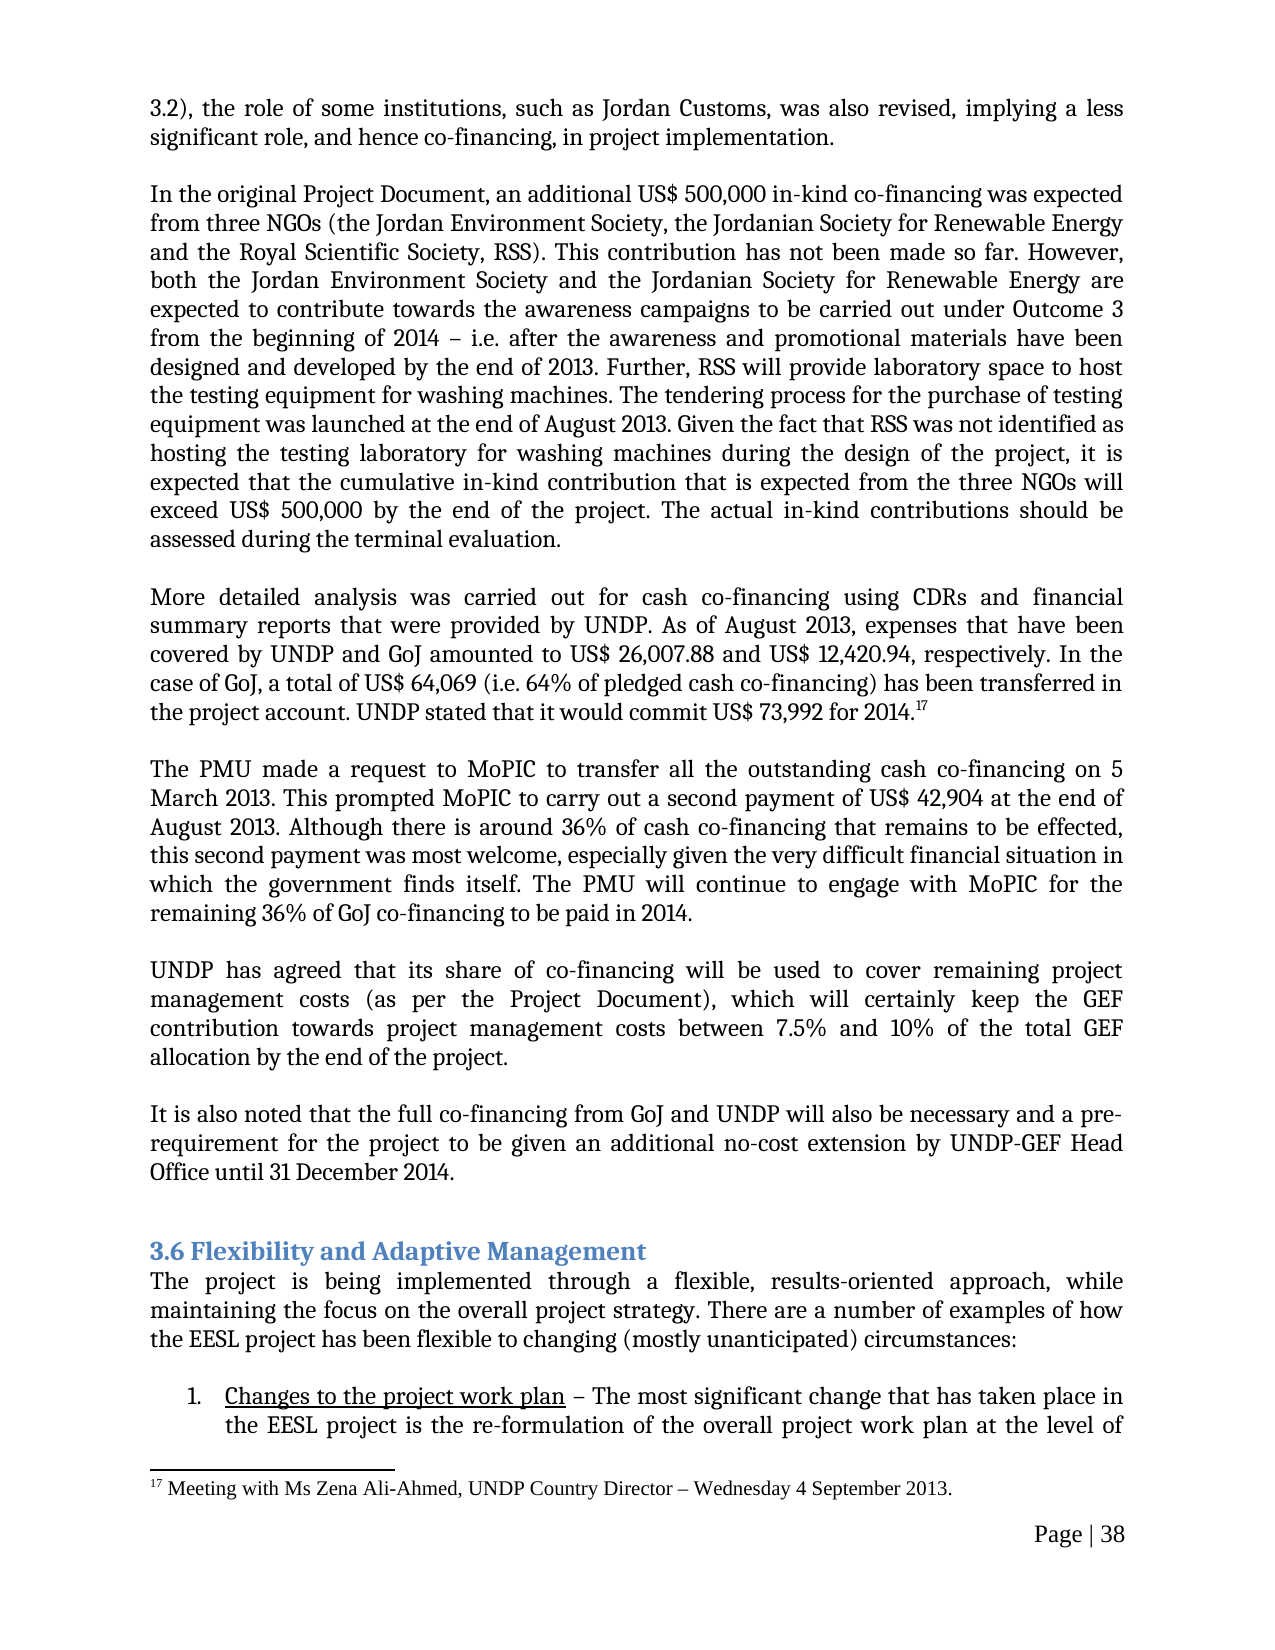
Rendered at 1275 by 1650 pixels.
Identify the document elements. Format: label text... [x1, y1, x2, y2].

text The PMU made a request to MoPIC to transfer all the outstanding cash co-financing on 5 March 2013. This prompted MoPIC to carry out a second payment of US$ 42,904 at the end of August 2013. Although there is around 36% of cash co-financing that remains to be effected, this second payment was most welcome, especially given the very difficult financial situation in which the government finds itself. The PMU will continue to engage with MoPIC for the remaining 36% of GoJ co-financing to be paid in 2014. [150, 755, 1125, 927]
text UNDP has agreed that its share of co-financing will be used to cover remaining project management costs (as per the Project Document), which will certainly keep the GEF contribution towards project management costs between 7.5% and 10% of the total GEF allocation by the end of the project. [150, 956, 1125, 1071]
text The project is being implemented through a flexible, results-oriented approach, while maintaining the focus on the overall project strategy. There are a number of examples of how the EESL project has been flexible to changing (mostly unanticipated) circumstances: [150, 1267, 1125, 1353]
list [187, 1382, 1125, 1439]
text In the original Project Document, an additional US$ 500,000 in-kind co-financing was expected from three NGOs (the Jordan Environment Society, the Jordanian Society for Renewable Energy and the Royal Scientific Society, RSS). This contribution has not been made so far. However, both the Jordan Environment Society and the Jordanian Society for Renewable Energy are expected to contribute towards the awareness campaigns to be carried out under Outcome 3 from the beginning of 2014 – i.e. after the awareness and promotional materials have been designed and developed by the end of 2013. Further, RSS will provide laboratory space to host the testing equipment for washing machines. The tendering process for the purchase of testing equipment was launched at the end of August 2013. Given the fact that RSS was not identified as hosting the testing laboratory for washing machines during the design of the project, it is expected that the cumulative in-kind contribution that is expected from the three NGOs will exceed US$ 500,000 by the end of the project. The actual in-kind contributions should be assessed during the terminal evaluation. [150, 180, 1125, 554]
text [150, 94, 1125, 151]
text It is also noted that the full co-financing from GoJ and UNDP will also be necessary and a pre-requirement for the project to be given an additional no-cost extension by UNDP-GEF Head Office until 31 December 2014. [150, 1100, 1125, 1186]
text More detailed analysis was carried out for cash co-financing using CDRs and financial summary reports that were provided by UNDP. As of August 2013, expenses that have been covered by UNDP and GoJ amounted to US$ 26,007.88 and US$ 12,420.94, respectively. In the case of GoJ, a total of US$ 64,069 (i.e. 64% of pledged cash co-financing) has been transferred in the project account. UNDP stated that it would commit US$ 73,992 for 2014. [150, 582, 1125, 726]
subtitle 3.6 Flexibility and Adaptive Management [150, 1236, 1125, 1267]
